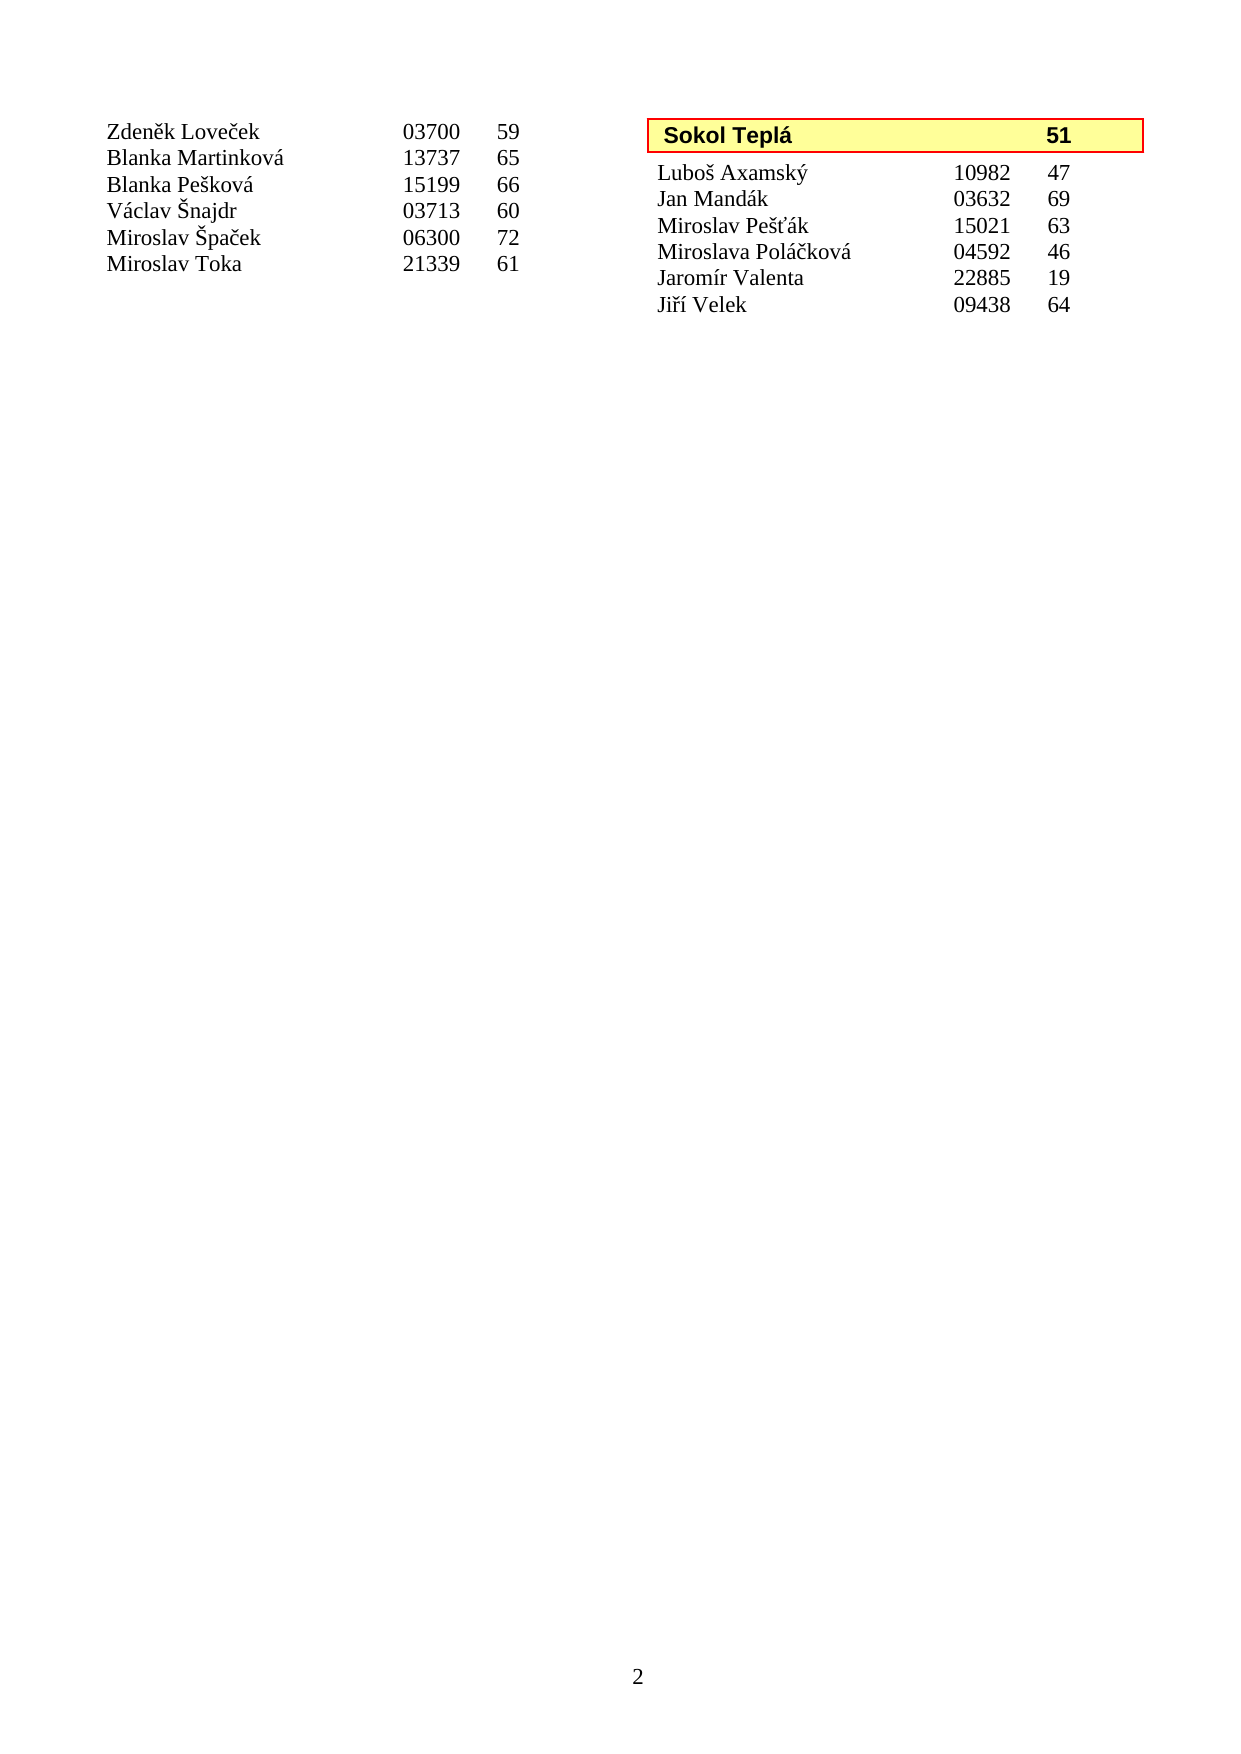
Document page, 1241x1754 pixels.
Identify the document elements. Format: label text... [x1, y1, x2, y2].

text Blanka Pešková 15199 66 [106, 171, 583, 197]
text Zdeněk Loveček 03700 59 [106, 118, 583, 144]
text Miroslava Poláčková 04592 46 [657, 238, 1134, 264]
text Miroslav Pešťák 15021 63 [657, 212, 1134, 238]
text Václav Šnajdr 03713 60 [106, 197, 583, 223]
text Luboš Axamský 10982 47 [657, 159, 1134, 185]
text Jan Mandák 03632 69 [657, 185, 1134, 212]
text Jaromír Valenta 22885 19 [657, 264, 1134, 291]
text Blanka Martinková 13737 65 [106, 144, 583, 171]
text Miroslav Špaček 06300 72 [106, 223, 583, 250]
text Sokol Teplá 51 [649, 120, 1142, 151]
text Miroslav Toka 21339 61 [106, 250, 583, 276]
text Jiří Velek 09438 64 [657, 291, 1134, 317]
